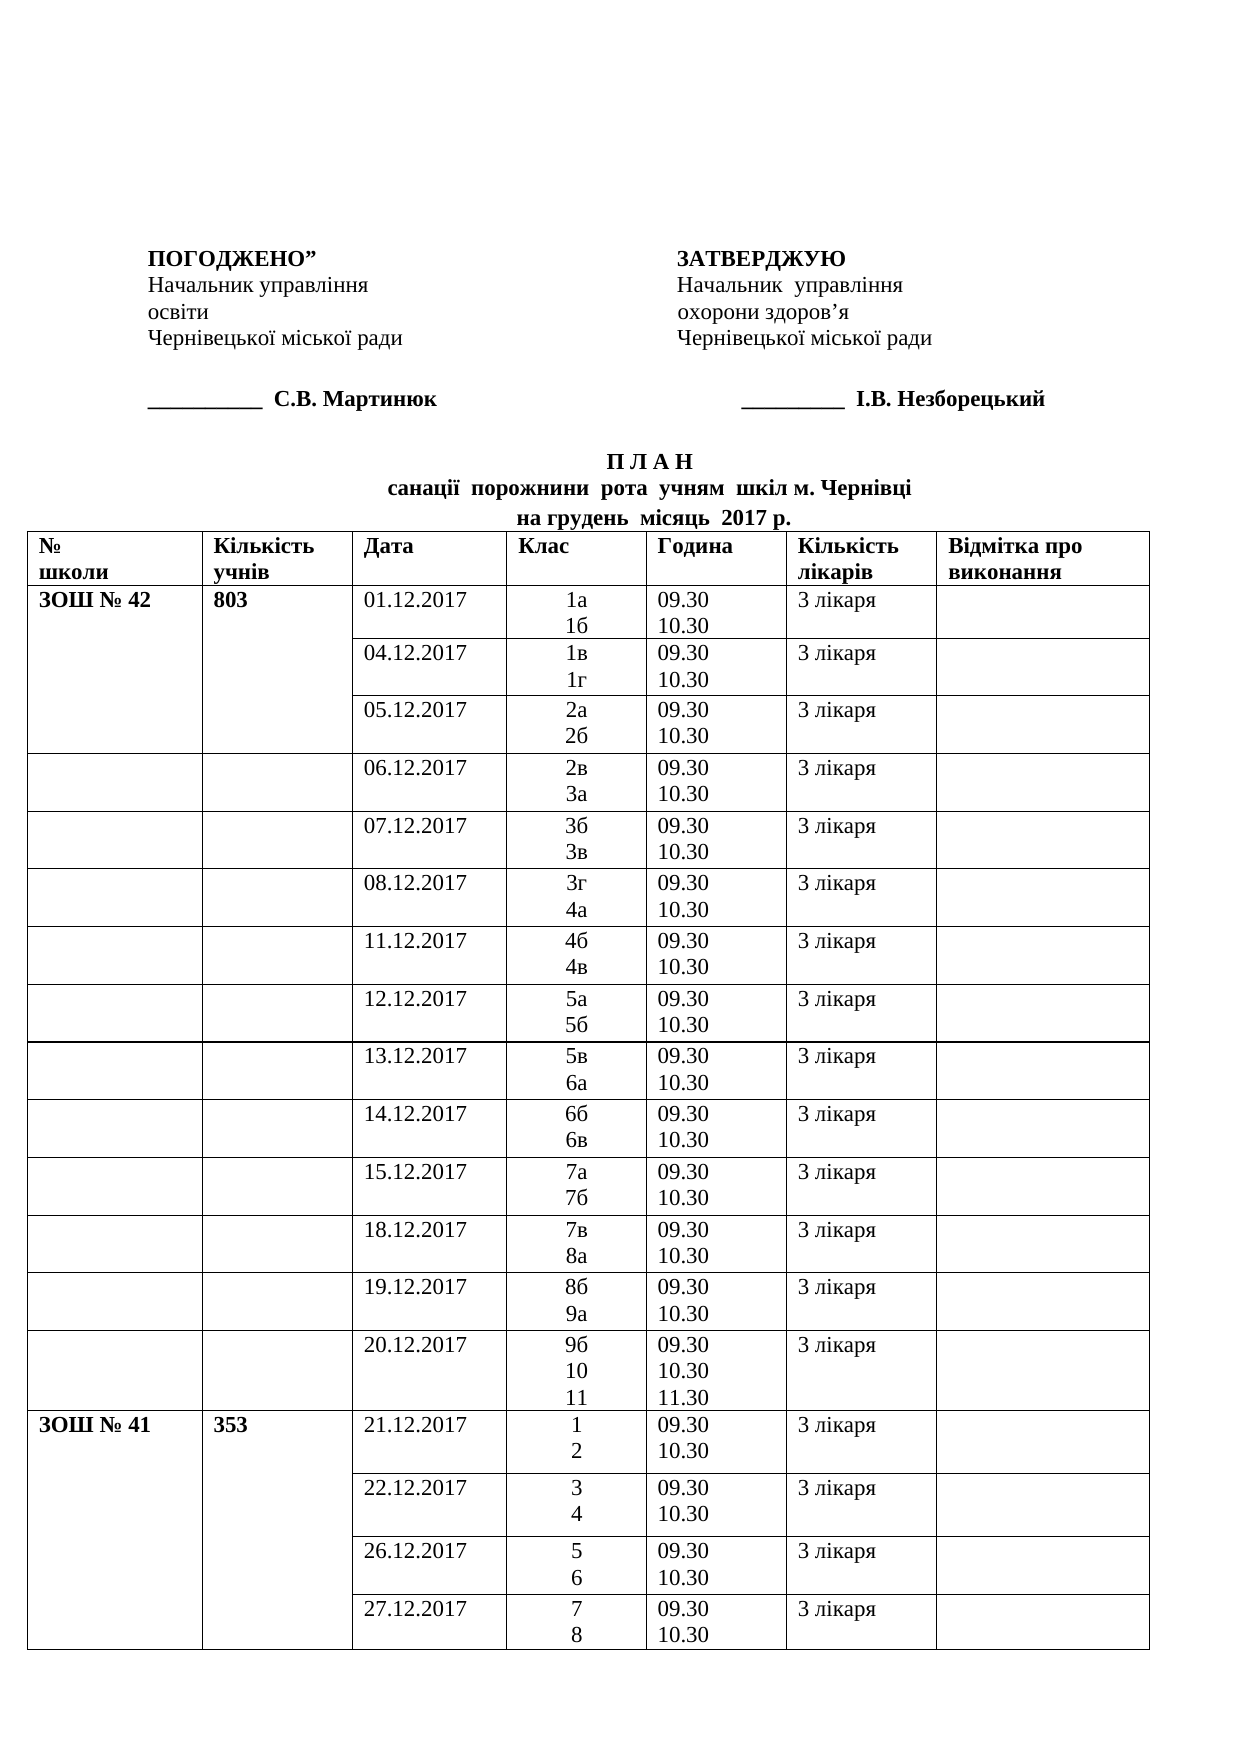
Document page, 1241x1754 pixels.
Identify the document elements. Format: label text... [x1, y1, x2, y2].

table_cell 803 [203, 586, 352, 753]
table_cell 12.12.2017 [353, 985, 506, 1041]
table_cell 3г 4а [507, 869, 646, 926]
table_cell 05.12.2017 [353, 696, 506, 753]
table_header Година [647, 532, 786, 584]
table_cell [937, 639, 1149, 695]
table_cell 1в 1г [507, 639, 646, 695]
table_cell 19.12.2017 [353, 1273, 506, 1330]
table_cell [28, 985, 202, 1041]
table_cell 8б 9а [507, 1273, 646, 1330]
table_cell 20.12.2017 [353, 1331, 506, 1410]
table_cell 3 лікаря [787, 1043, 936, 1099]
table_cell 3 лікаря [787, 1537, 936, 1594]
table_cell 2а 2б [507, 696, 646, 753]
table_cell 11.12.2017 [353, 927, 506, 984]
table_cell 13.12.2017 [353, 1043, 506, 1099]
table_cell 4б 4в [507, 927, 646, 984]
table_cell 3 4 [507, 1474, 646, 1536]
table_cell 21.12.2017 [353, 1411, 506, 1472]
table_cell ЗОШ № 42 [28, 586, 202, 753]
table_cell [937, 1537, 1149, 1594]
table_cell [203, 1158, 352, 1214]
text санації порожнини рота учням шкіл м. Чернівці [148, 474, 1152, 501]
table_cell [937, 1474, 1149, 1536]
table_cell 09.30 10.30 [647, 1411, 786, 1472]
table_cell 27.12.2017 [353, 1595, 506, 1649]
table_cell 3 лікаря [787, 1100, 936, 1157]
table_cell [28, 1216, 202, 1272]
table_header Клас [507, 532, 646, 584]
table_cell [937, 1411, 1149, 1472]
table_cell 353 [203, 1411, 352, 1649]
subtitle Начальник управління Начальник управління освіти охорони здоров’я [148, 272, 1152, 324]
table_cell 09.30 10.30 [647, 985, 786, 1041]
table_cell [203, 754, 352, 811]
subtitle ПОГОДЖЕНО” ЗАТВЕРДЖУЮ [148, 245, 1152, 272]
table_cell 3 лікаря [787, 1331, 936, 1410]
table_cell [937, 754, 1149, 811]
table_cell 3 лікаря [787, 812, 936, 868]
table_cell [28, 1331, 202, 1410]
table_cell 09.30 10.30 [647, 754, 786, 811]
table_cell 08.12.2017 [353, 869, 506, 926]
table_cell 09.30 10.30 [647, 1216, 786, 1272]
table_cell 3 лікаря [787, 696, 936, 753]
table_cell 09.30 10.30 [647, 1158, 786, 1214]
table_cell 22.12.2017 [353, 1474, 506, 1536]
table_cell 3 лікаря [787, 1273, 936, 1330]
table_cell [937, 1100, 1149, 1157]
table_cell 09.30 10.30 [647, 869, 786, 926]
table_cell 3 лікаря [787, 639, 936, 695]
table_header Дата [353, 532, 506, 584]
table_cell [203, 1273, 352, 1330]
table_cell 3 лікаря [787, 1216, 936, 1272]
table_cell [937, 696, 1149, 753]
table_cell [203, 1043, 352, 1099]
text Чернівецької міської ради Чернівецької міської ради [148, 324, 1152, 351]
table_cell 09.30 10.30 [647, 1595, 786, 1649]
table_cell 1 2 [507, 1411, 646, 1472]
table_cell 6б 6в [507, 1100, 646, 1157]
table_cell 09.30 10.30 [647, 927, 786, 984]
table_cell 3б 3в [507, 812, 646, 868]
table_cell 3 лікаря [787, 1411, 936, 1472]
table_cell [203, 927, 352, 984]
table_cell [937, 927, 1149, 984]
table_cell 5а 5б [507, 985, 646, 1041]
table_cell 09.30 10.30 11.30 [647, 1331, 786, 1410]
text __________ С.В. Мартинюк _________ І.В. Незборецький [148, 385, 1152, 411]
text на грудень місяць 2017 р. [516, 504, 1152, 531]
table_cell 09.30 10.30 [647, 639, 786, 695]
table_header № школи [28, 532, 202, 584]
table_cell 01.12.2017 [353, 586, 506, 638]
table_cell [937, 869, 1149, 926]
table_cell 5 6 [507, 1537, 646, 1594]
table_cell [203, 1216, 352, 1272]
table_cell [937, 1216, 1149, 1272]
table_cell [28, 1158, 202, 1214]
table_cell [937, 1595, 1149, 1649]
table_cell [28, 1043, 202, 1099]
subtitle П Л А Н [148, 448, 1152, 474]
table_cell 09.30 10.30 [647, 1537, 786, 1594]
table_cell [937, 812, 1149, 868]
table_cell [937, 1158, 1149, 1214]
table_cell [203, 1100, 352, 1157]
table_cell 3 лікаря [787, 1595, 936, 1649]
table_cell 3 лікаря [787, 985, 936, 1041]
table_cell 09.30 10.30 [647, 1474, 786, 1536]
table_header Кількість лікарів [787, 532, 936, 584]
table_cell [937, 586, 1149, 638]
table_cell 5в 6а [507, 1043, 646, 1099]
table_header Відмітка про виконання [937, 532, 1149, 584]
table_cell 26.12.2017 [353, 1537, 506, 1594]
table_cell 07.12.2017 [353, 812, 506, 868]
table_cell 18.12.2017 [353, 1216, 506, 1272]
table_cell 3 лікаря [787, 1158, 936, 1214]
table_cell 09.30 10.30 [647, 1273, 786, 1330]
table_cell 3 лікаря [787, 586, 936, 638]
table_cell [203, 985, 352, 1041]
table_cell [28, 812, 202, 868]
table_cell 1а 1б [507, 586, 646, 638]
table_cell 09.30 10.30 [647, 1100, 786, 1157]
table_header Кількість учнів [203, 532, 352, 584]
table_cell ЗОШ № 41 [28, 1411, 202, 1649]
table_cell 3 лікаря [787, 927, 936, 984]
table_cell 9б 10 11 [507, 1331, 646, 1410]
table_cell 09.30 10.30 [647, 696, 786, 753]
table_cell [28, 1100, 202, 1157]
table_cell 09.30 10.30 [647, 586, 786, 638]
table_cell [203, 869, 352, 926]
table_cell [937, 1273, 1149, 1330]
table_cell [937, 1331, 1149, 1410]
table_cell [28, 754, 202, 811]
table_cell 3 лікаря [787, 869, 936, 926]
table_cell 14.12.2017 [353, 1100, 506, 1157]
table_cell 3 лікаря [787, 1474, 936, 1536]
table_cell [937, 1043, 1149, 1099]
table_cell 7в 8а [507, 1216, 646, 1272]
table_cell 04.12.2017 [353, 639, 506, 695]
table_cell 06.12.2017 [353, 754, 506, 811]
table_cell [28, 869, 202, 926]
table_cell [28, 1273, 202, 1330]
table_cell 09.30 10.30 [647, 1043, 786, 1099]
table_cell [203, 1331, 352, 1410]
table_cell 7 8 [507, 1595, 646, 1649]
table_cell 09.30 10.30 [647, 812, 786, 868]
table_cell 15.12.2017 [353, 1158, 506, 1214]
table_cell 3 лікаря [787, 754, 936, 811]
table_cell [203, 812, 352, 868]
table_cell [937, 985, 1149, 1041]
table_cell [28, 927, 202, 984]
table_cell 7а 7б [507, 1158, 646, 1214]
table_cell 2в 3а [507, 754, 646, 811]
